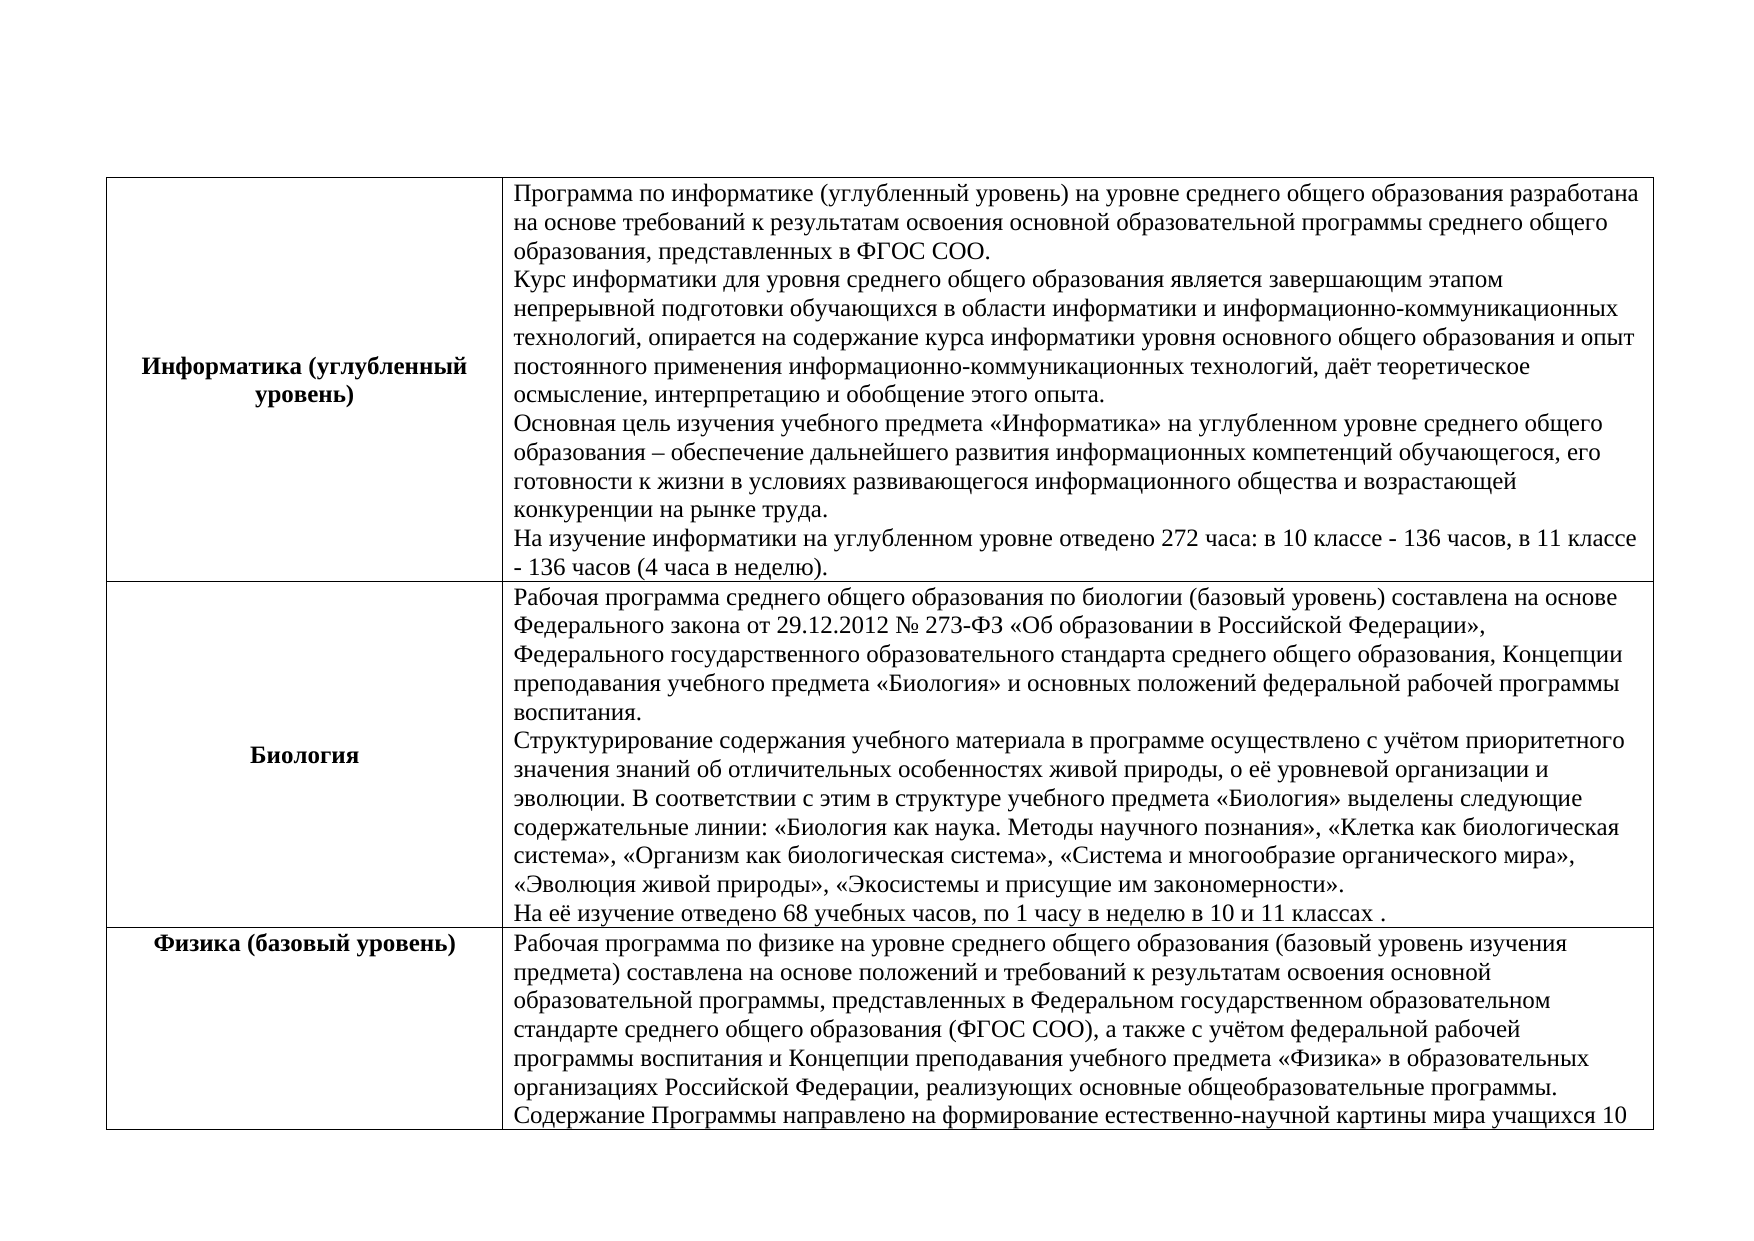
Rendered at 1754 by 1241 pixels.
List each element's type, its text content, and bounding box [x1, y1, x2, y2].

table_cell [107, 928, 502, 1129]
table_cell Информатика (углубленный уровень) [107, 178, 502, 581]
table_cell Рабочая программа среднего общего образования по биологии (базовый уровень) составлена на основе Федерального закона от 29.12.2012 № 273-ФЗ «Об образовании в Российской Федерации», Федерального государственного образовательного стандарта среднего общего образования, Концепции преподавания учебного предмета «Биология» и основных положений федеральной рабочей программы воспитания. Структурирование содержания учебного материала в программе осуществлено с учётом приоритетного значения знаний об отличительных особенностях живой природы, о её уровневой организации и эволюции. В соответствии с этим в структуре учебного предмета «Биология» выделены следующие содержательные линии: «Биология как наука. Методы научного познания», «Клетка как биологическая система», «Организм как биологическая система», «Система и многообразие органического мира», «Эволюция живой природы», «Экосистемы и присущие им закономерности». На её изучение отведено 68 учебных часов, по 1 часу в неделю в 10 и 11 классах . [503, 582, 1653, 927]
table_cell Биология [107, 582, 502, 927]
table_cell Программа по информатике (углубленный уровень) на уровне среднего общего образования разработана на основе требований к результатам освоения основной образовательной программы среднего общего образования, представленных в ФГОС СОО. Курс информатики для уровня среднего общего образования является завершающим этапом непрерывной подготовки обучающихся в области информатики и информационно-коммуникационных технологий, опирается на содержание курса информатики уровня основного общего образования и опыт постоянного применения информационно-коммуникационных технологий, даёт теоретическое осмысление, интерпретацию и обобщение этого опыта. Основная цель изучения учебного предмета «Информатика» на углубленном уровне среднего общего образования – обеспечение дальнейшего развития информационных компетенций обучающегося, его готовности к жизни в условиях развивающегося информационного общества и возрастающей конкуренции на рынке труда. На изучение информатики на углубленном уровне отведено 272 часа: в 10 классе - 136 часов, в 11 классе - 136 часов (4 часа в неделю). [503, 178, 1653, 581]
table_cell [503, 928, 1653, 1129]
